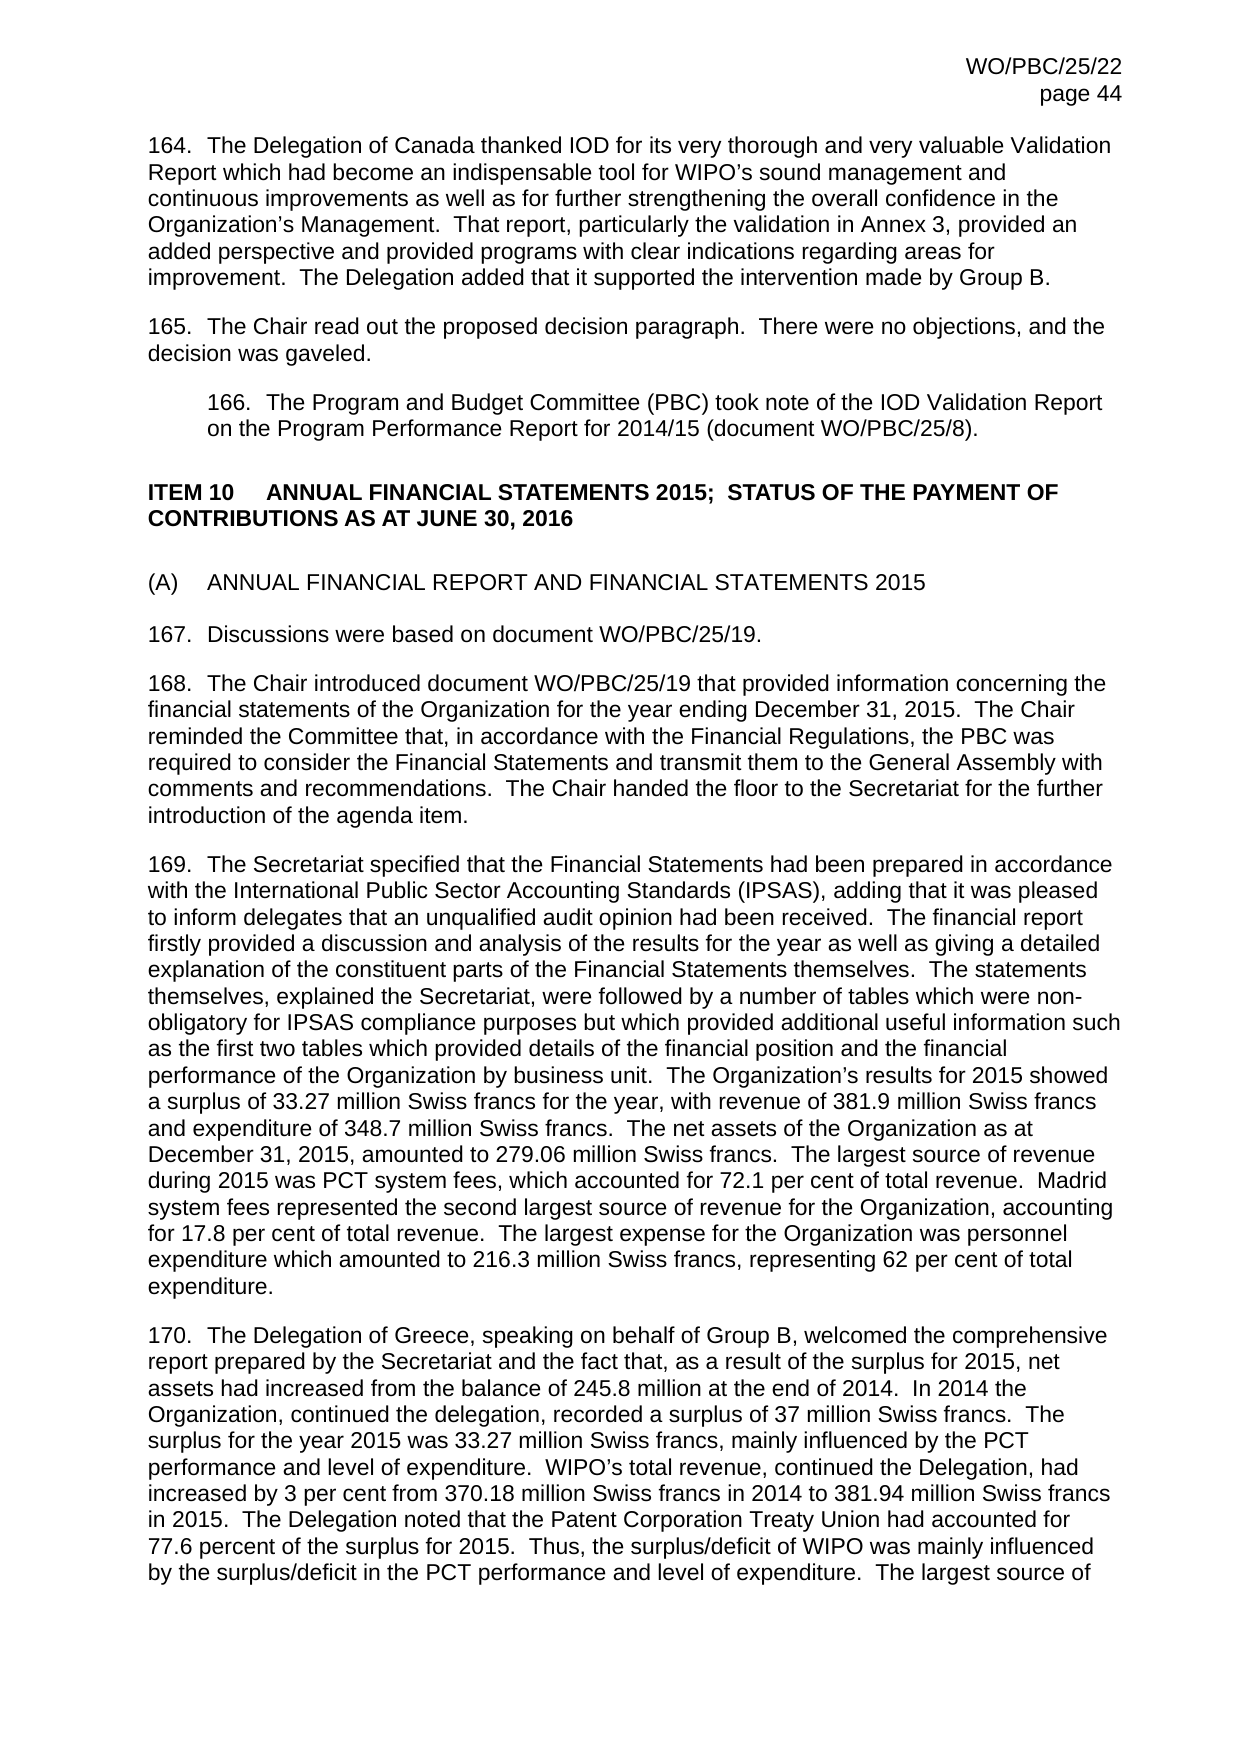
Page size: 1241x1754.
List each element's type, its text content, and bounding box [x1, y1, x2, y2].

text The Program and Budget Committee (PBC) took note of the IOD Validation Report on the Program Performance Report for 2014/15 (document WO/PBC/25/8). [207, 389, 1122, 442]
subtitle ITEM 10 ANNUAL FINANCIAL STATEMENTS 2015; STATUS OF THE PAYMENT OF CONTRIBUTIONS AS AT JUNE 30, 2016 [148, 479, 1122, 532]
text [148, 1322, 1122, 1585]
text The Chair introduced document WO/PBC/25/19 that provided information concerning the financial statements of the Organization for the year ending December 31, 2015. The Chair reminded the Committee that, in accordance with the Financial Regulations, the PBC was required to consider the Financial Statements and transmit them to the General Assembly with comments and recommendations. The Chair handed the floor to the Secretariat for the further introduction of the agenda item. [148, 670, 1122, 828]
subtitle (A) ANNUAL FINANCIAL REPORT AND FINANCIAL STATEMENTS 2015 [148, 569, 1122, 596]
text Discussions were based on document WO/PBC/25/19. [148, 621, 1122, 647]
text The Chair read out the proposed decision paragraph. There were no objections, and the decision was gaveled. [148, 313, 1122, 366]
text The Secretariat specified that the Financial Statements had been prepared in accordance with the International Public Sector Accounting Standards (IPSAS), adding that it was pleased to inform delegates that an unqualified audit opinion had been received. The financial report firstly provided a discussion and analysis of the results for the year as well as giving a detailed explanation of the constituent parts of the Financial Statements themselves. The statements themselves, explained the Secretariat, were followed by a number of tables which were non-obligatory for IPSAS compliance purposes but which provided additional useful information such as the first two tables which provided details of the financial position and the financial performance of the Organization by business unit. The Organization’s results for 2015 showed a surplus of 33.27 million Swiss francs for the year, with revenue of 381.9 million Swiss francs and expenditure of 348.7 million Swiss francs. The net assets of the Organization as at December 31, 2015, amounted to 279.06 million Swiss francs. The largest source of revenue during 2015 was PCT system fees, which accounted for 72.1 per cent of total revenue. Madrid system fees represented the second largest source of revenue for the Organization, accounting for 17.8 per cent of total revenue. The largest expense for the Organization was personnel expenditure which amounted to 216.3 million Swiss francs, representing 62 per cent of total expenditure. [148, 851, 1122, 1299]
text The Delegation of Canada thanked IOD for its very thorough and very valuable Validation Report which had become an indispensable tool for WIPO’s sound management and continuous improvements as well as for further strengthening the overall confidence in the Organization’s Management. That report, particularly the validation in Annex 3, provided an added perspective and provided programs with clear indications regarding areas for improvement. The Delegation added that it supported the intervention made by Group B. [148, 132, 1122, 290]
